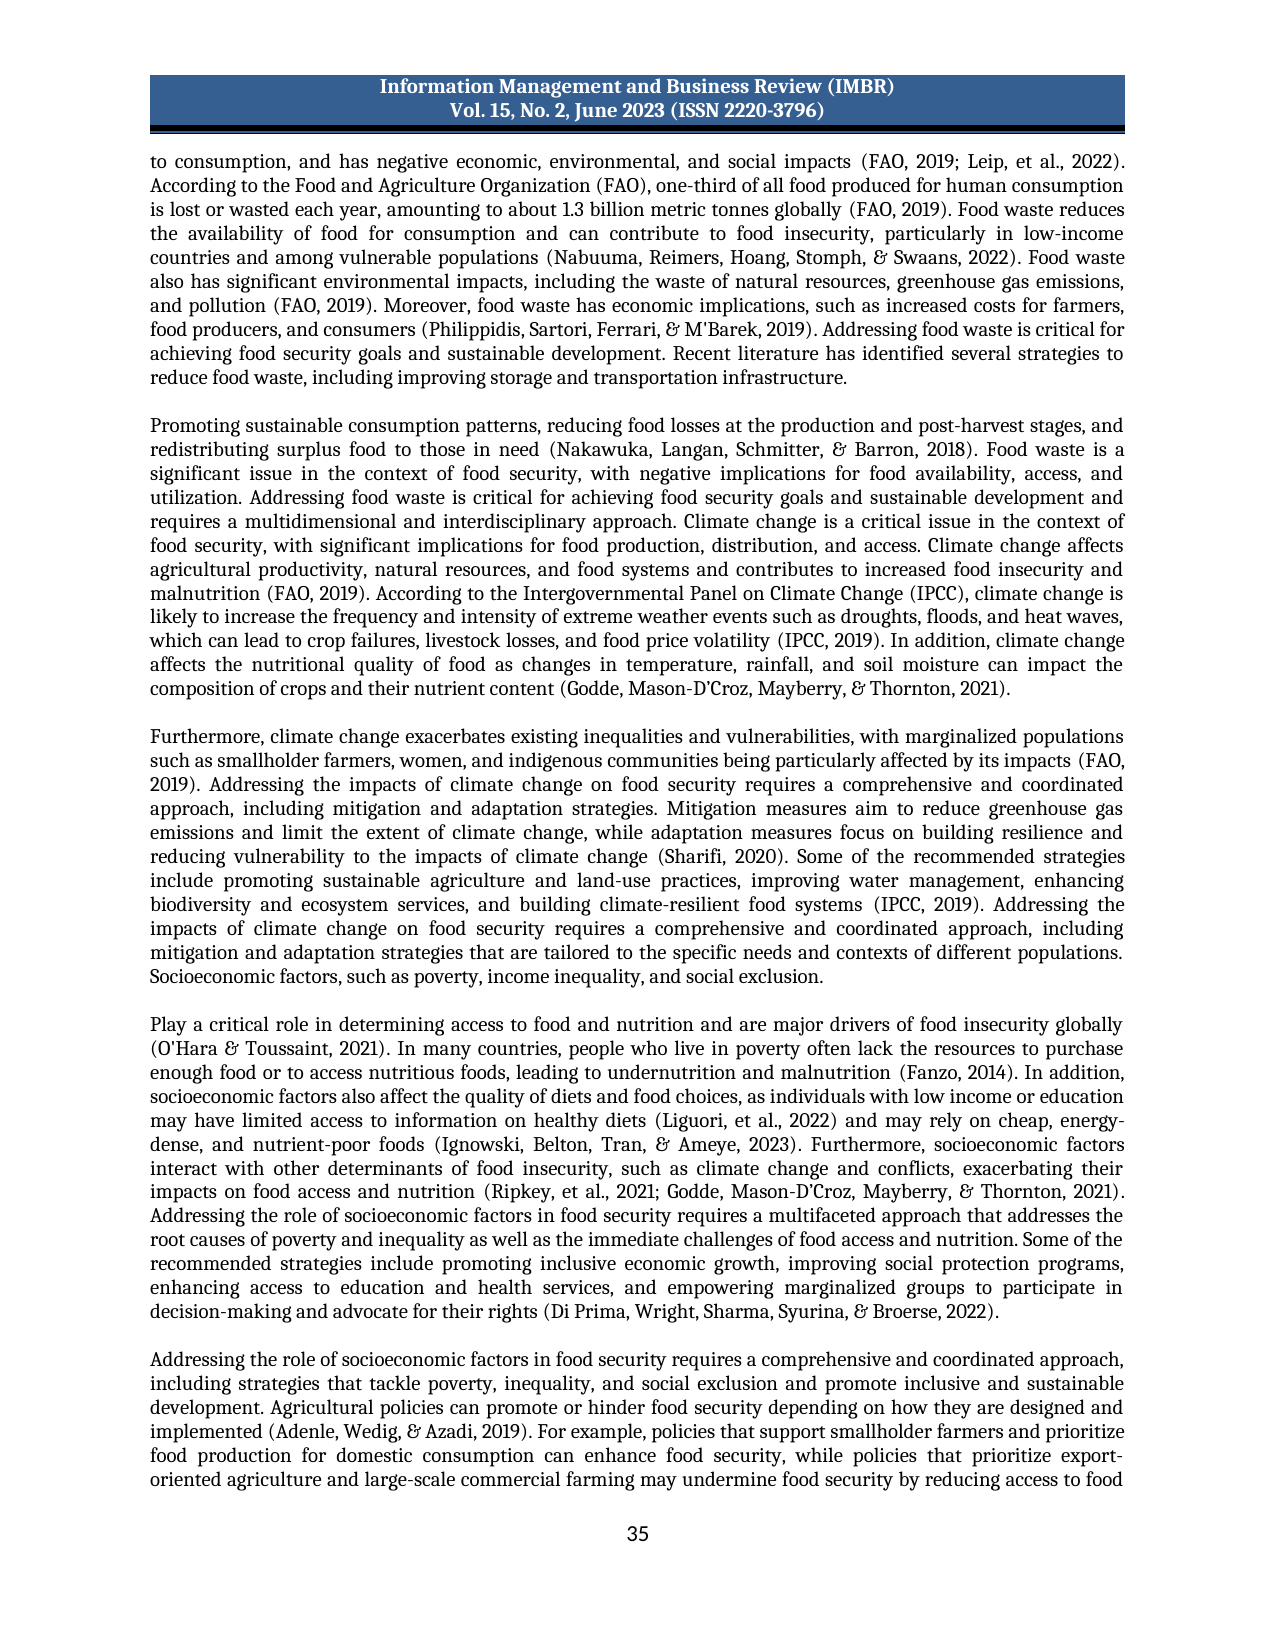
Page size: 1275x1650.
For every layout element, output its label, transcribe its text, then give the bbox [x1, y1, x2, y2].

text Furthermore, climate change exacerbates existing inequalities and vulnerabilities, with marginalized populations such as smallholder farmers, women, and indigenous communities being particularly affected by its impacts . Addressing the impacts of climate change on food security requires a comprehensive and coordinated approach, including mitigation and adaptation strategies. Mitigation measures aim to reduce greenhouse gas emissions and limit the extent of climate change, while adaptation measures focus on building resilience and reducing vulnerability to the impacts of climate change . Some of the recommended strategies include promoting sustainable agriculture and land-use practices, improving water management, enhancing biodiversity and ecosystem services, and building climate-resilient food systems . Addressing the impacts of climate change on food security requires a comprehensive and coordinated approach, including mitigation and adaptation strategies that are tailored to the specific needs and contexts of different populations. Socioeconomic factors, such as poverty, income inequality, and social exclusion. [150, 725, 1125, 988]
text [150, 150, 1125, 389]
text Play a critical role in determining access to food and nutrition and are major drivers of food insecurity globally . In many countries, people who live in poverty often lack the resources to purchase enough food or to access nutritious foods, leading to undernutrition and malnutrition . In addition, socioeconomic factors also affect the quality of diets and food choices, as individuals with low income or education may have limited access to information on healthy diets and may rely on cheap, energy-dense, and nutrient-poor foods . Furthermore, socioeconomic factors interact with other determinants of food insecurity, such as climate change and conflicts, exacerbating their impacts on food access and nutrition . Addressing the role of socioeconomic factors in food security requires a multifaceted approach that addresses the root causes of poverty and inequality as well as the immediate challenges of food access and nutrition. Some of the recommended strategies include promoting inclusive economic growth, improving social protection programs, enhancing access to education and health services, and empowering marginalized groups to participate in decision-making and advocate for their rights . [150, 1012, 1125, 1324]
text Promoting sustainable consumption patterns, reducing food losses at the production and post-harvest stages, and redistributing surplus food to those in need . Food waste is a significant issue in the context of food security, with negative implications for food availability, access, and utilization. Addressing food waste is critical for achieving food security goals and sustainable development and requires a multidimensional and interdisciplinary approach. Climate change is a critical issue in the context of food security, with significant implications for food production, distribution, and access. Climate change affects agricultural productivity, natural resources, and food systems and contributes to increased food insecurity and malnutrition . According to the Intergovernmental Panel on Climate Change (IPCC), climate change is likely to increase the frequency and intensity of extreme weather events such as droughts, floods, and heat waves, which can lead to crop failures, livestock losses, and food price volatility . In addition, climate change affects the nutritional quality of food as changes in temperature, rainfall, and soil moisture can impact the composition of crops and their nutrient content . [150, 413, 1125, 701]
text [150, 1348, 1125, 1492]
